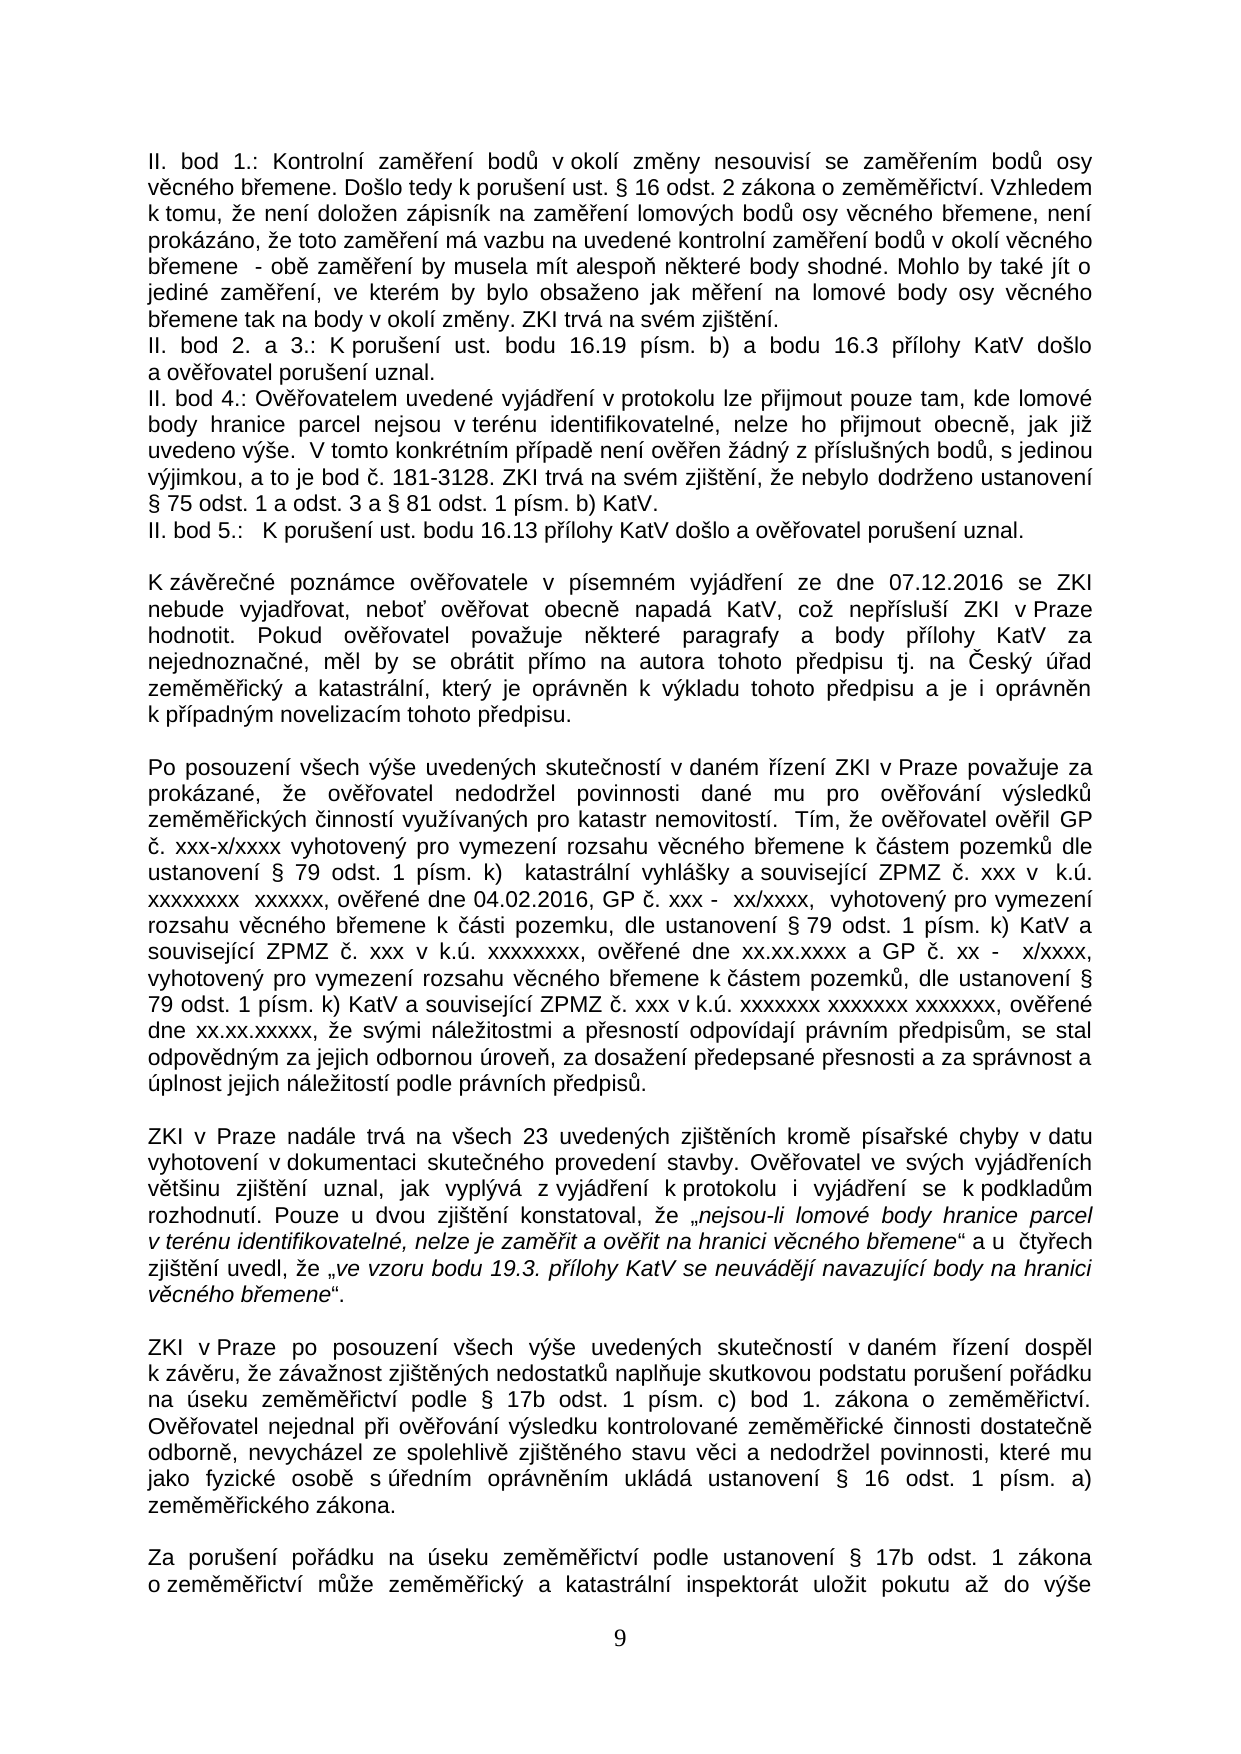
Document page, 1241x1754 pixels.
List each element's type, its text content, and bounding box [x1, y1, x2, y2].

text II. bod 1.: Kontrolní zaměření bodů v okolí změny nesouvisí se zaměřením bodů osy věcného břemene. Došlo tedy k porušení ust. § 16 odst. 2 zákona o zeměměřictví. Vzhledem k tomu, že není doložen zápisník na zaměření lomových bodů osy věcného břemene, není prokázáno, že toto zaměření má vazbu na uvedené kontrolní zaměření bodů v okolí věcného břemene - obě zaměření by musela mít alespoň některé body shodné. Mohlo by také jít o jediné zaměření, ve kterém by bylo obsaženo jak měření na lomové body osy věcného břemene tak na body v okolí změny. ZKI trvá na svém zjištění. [148, 148, 1093, 332]
text II. bod 5.: K porušení ust. bodu 16.13 přílohy KatV došlo a ověřovatel porušení uznal. [148, 517, 1093, 543]
text Po posouzení všech výše uvedených skutečností v daném řízení ZKI v Praze považuje za prokázané, že ověřovatel nedodržel povinnosti dané mu pro ověřování výsledků zeměměřických činností využívaných pro katastr nemovitostí. Tím, že ověřovatel ověřil GP č. xxx-x/xxxx vyhotovený pro vymezení rozsahu věcného břemene k částem pozemků dle ustanovení § 79 odst. 1 písm. k) katastrální vyhlášky a související ZPMZ č. xxx v k.ú. xxxxxxxx xxxxxx, ověřené dne 04.02.2016, GP č. xxx - xx/xxxx, vyhotovený pro vymezení rozsahu věcného břemene k části pozemku, dle ustanovení § 79 odst. 1 písm. k) KatV a související ZPMZ č. xxx v k.ú. xxxxxxxx, ověřené dne xx.xx.xxxx a GP č. xx - x/xxxx, vyhotovený pro vymezení rozsahu věcného břemene k částem pozemků, dle ustanovení § 79 odst. 1 písm. k) KatV a související ZPMZ č. xxx v k.ú. xxxxxxx xxxxxxx xxxxxxx, ověřené dne xx.xx.xxxxx, že svými náležitostmi a přesností odpovídají právním předpisům, se stal odpovědným za jejich odbornou úroveň, za dosažení předepsané přesnosti a za správnost a úplnost jejich náležitostí podle právních předpisů. [148, 754, 1093, 1096]
text ZKI v Praze po posouzení všech výše uvedených skutečností v daném řízení dospěl k závěru, že závažnost zjištěných nedostatků naplňuje skutkovou podstatu porušení pořádku na úseku zeměměřictví podle § 17b odst. 1 písm. c) bod 1. zákona o zeměměřictví. Ověřovatel nejednal při ověřování výsledku kontrolované zeměměřické činnosti dostatečně odborně, nevycházel ze spolehlivě zjištěného stavu věci a nedodržel povinnosti, které mu jako fyzické osobě s úředním oprávněním ukládá ustanovení § 16 odst. 1 písm. a) zeměměřického zákona. [148, 1333, 1093, 1518]
text K závěrečné poznámce ověřovatele v písemném vyjádření ze dne 07.12.2016 se ZKI nebude vyjadřovat, neboť ověřovat obecně napadá KatV, což nepřísluší ZKI v Praze hodnotit. Pokud ověřovatel považuje některé paragrafy a body přílohy KatV za nejednoznačné, měl by se obrátit přímo na autora tohoto předpisu tj. na Český úřad zeměměřický a katastrální, který je oprávněn k výkladu tohoto předpisu a je i oprávněn k případným novelizacím tohoto předpisu. [148, 569, 1093, 727]
text II. bod 2. a 3.: K porušení ust. bodu 16.19 písm. b) a bodu 16.3 přílohy KatV došlo a ověřovatel porušení uznal. [148, 332, 1093, 385]
text ZKI v Praze nadále trvá na všech 23 uvedených zjištěních kromě písařské chyby v datu vyhotovení v dokumentaci skutečného provedení stavby. Ověřovatel ve svých vyjádřeních většinu zjištění uznal, jak vyplývá z vyjádření k protokolu i vyjádření se k podkladům rozhodnutí. Pouze u dvou zjištění konstatoval, že „nejsou-li lomové body hranice parcel v terénu identifikovatelné, nelze je zaměřit a ověřit na hranici věcného břemene“ a u čtyřech zjištění uvedl, že „ve vzoru bodu 19.3. přílohy KatV se neuvádějí navazující body na hranici věcného břemene“. [148, 1123, 1093, 1307]
text II. bod 4.: Ověřovatelem uvedené vyjádření v protokolu lze přijmout pouze tam, kde lomové body hranice parcel nejsou v terénu identifikovatelné, nelze ho přijmout obecně, jak již uvedeno výše. V tomto konkrétním případě není ověřen žádný z příslušných bodů, s jedinou výjimkou, a to je bod č. 181-3128. ZKI trvá na svém zjištění, že nebylo dodrženo ustanovení § 75 odst. 1 a odst. 3 a § 81 odst. 1 písm. b) KatV. [148, 385, 1093, 517]
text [148, 1544, 1093, 1597]
